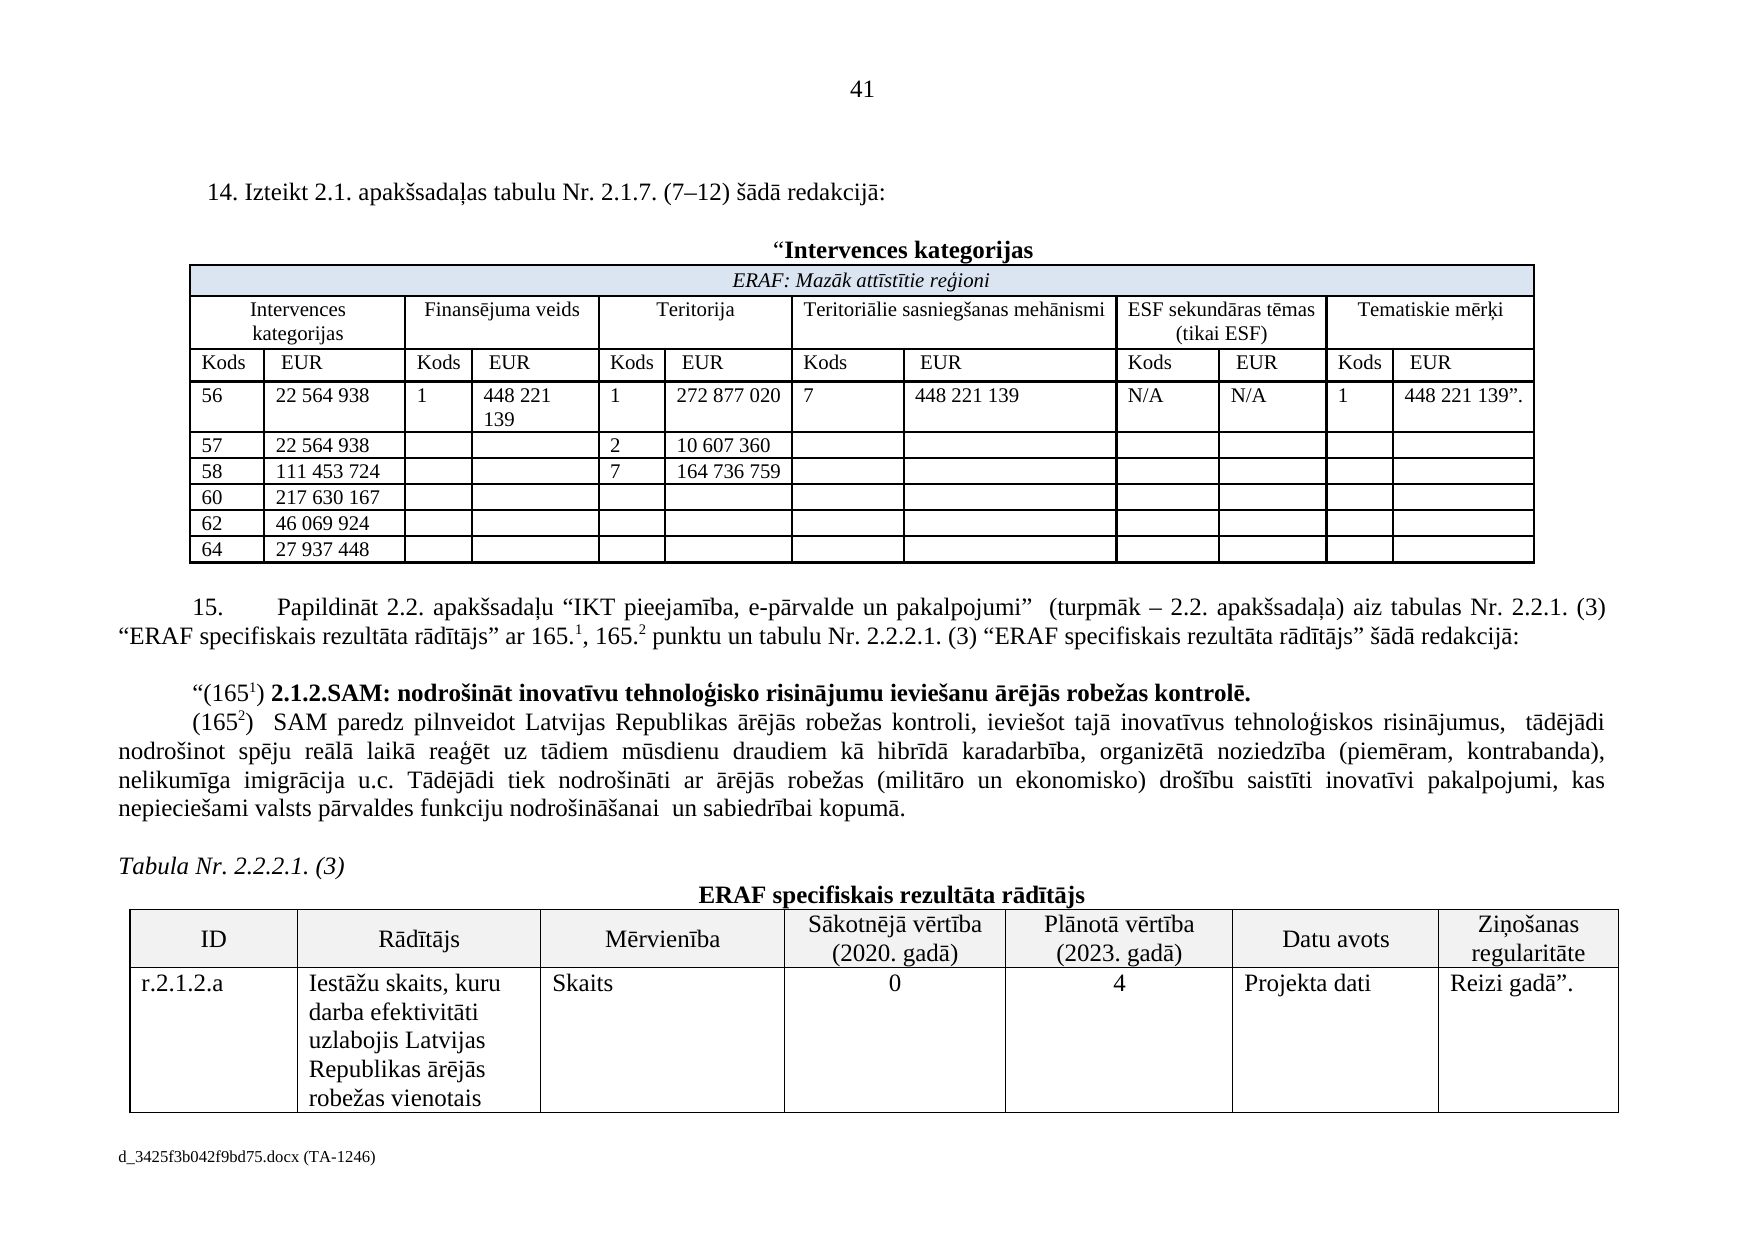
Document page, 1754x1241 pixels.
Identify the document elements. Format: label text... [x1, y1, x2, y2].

table_cell 57 [191, 433, 263, 457]
table_cell [1328, 433, 1392, 457]
list Izteikt 2.1. apakšsadaļas tabulu Nr. 2.1.7. (7–12) šādā redakcijā: [207, 177, 1606, 206]
table_cell 62 [191, 511, 263, 535]
table_cell Kods [406, 350, 471, 380]
table_cell [905, 537, 1115, 561]
table_header Ziņošanas regularitāte [1439, 910, 1618, 967]
table_cell 60 [191, 485, 263, 509]
table_cell [473, 511, 598, 535]
table_header ID [131, 910, 297, 967]
table_cell [1118, 537, 1218, 561]
table_cell EUR [666, 350, 791, 380]
text ERAF specifiskais rezultāta rādītājs [177, 880, 1606, 908]
table_cell [1118, 433, 1218, 457]
table_cell [793, 511, 903, 535]
table_cell [1394, 537, 1533, 561]
table_cell EUR [905, 350, 1115, 380]
table_cell [905, 459, 1115, 483]
table_cell 64 [191, 537, 263, 561]
table_cell [406, 459, 471, 483]
table_cell Kods [793, 350, 903, 380]
table_cell 1 [600, 383, 664, 431]
table_cell Teritorija [600, 297, 791, 348]
table_cell [406, 433, 471, 457]
list Papildināt 2.2. apakšsadaļu “IKT pieejamība, e-pārvalde un pakalpojumi” (turpmāk – 2.2. apakšsadaļa) aiz tabulas Nr. 2.2.1. (3) “ERAF specifiskais rezultāta rādītājs” ar 165.1, 165.2 punktu un tabulu Nr. 2.2.2.1. (3) “ERAF specifiskais rezultāta rādītājs” šādā redakcijā: [118, 592, 1606, 650]
table_cell 10 607 360 [666, 433, 791, 457]
table_header Sākotnējā vērtība (2020. gadā) [785, 910, 1005, 967]
table_cell N/A [1220, 383, 1325, 431]
list “Intervences kategorijas [200, 235, 1606, 263]
table_cell 46 069 924 [265, 511, 404, 535]
table_cell 164 736 759‬ [666, 459, 791, 483]
table_cell Finansējuma veids [406, 297, 598, 348]
table_cell [1394, 459, 1533, 483]
table_cell [473, 537, 598, 561]
table_header Rādītājs [298, 910, 540, 967]
table_cell [1118, 485, 1218, 509]
table_cell 27 937 448 [265, 537, 404, 561]
table_cell [473, 485, 598, 509]
table_cell N/A [1118, 383, 1218, 431]
table_cell [905, 433, 1115, 457]
table_cell [905, 485, 1115, 509]
table_cell [793, 433, 903, 457]
table_cell 58 [191, 459, 263, 483]
table_cell 2 [600, 433, 664, 457]
table_cell Kods [600, 350, 664, 380]
table_cell [406, 511, 471, 535]
table_cell 1 [1328, 383, 1392, 431]
table_cell EUR [1394, 350, 1533, 380]
table_cell 448 221 139 [905, 383, 1115, 431]
table_cell EUR [265, 350, 404, 380]
text (1652) SAM paredz pilnveidot Latvijas Republikas ārējās robežas kontroli, ieviešot tajā inovatīvus tehnoloģiskos risinājumus, tādējādi nodrošinot spēju reālā laikā reaģēt uz tādiem mūsdienu draudiem kā hibrīdā karadarbība, organizētā noziedzība (piemēram, kontrabanda), nelikumīga imigrācija u.c. Tādējādi tiek nodrošināti ar ārējās robežas (militāro un ekonomisko) drošību saistīti inovatīvi pakalpojumi, kas nepieciešami valsts pārvaldes funkciju nodrošināšanai un sabiedrībai kopumā. [118, 707, 1606, 822]
table_cell [793, 537, 903, 561]
table_cell [406, 537, 471, 561]
table_cell 7 [600, 459, 664, 483]
table_cell 0 [785, 968, 1005, 1112]
table_cell [473, 459, 598, 483]
table_cell [1220, 459, 1325, 483]
table_cell [793, 485, 903, 509]
table_cell [1220, 537, 1325, 561]
table_cell Skaits [541, 968, 784, 1112]
table_cell [666, 537, 791, 561]
table_cell 7 [793, 383, 903, 431]
table_cell [1220, 433, 1325, 457]
table_cell 56 [191, 383, 263, 431]
table_cell Kods [191, 350, 263, 380]
table_cell 448 221 139 [473, 383, 598, 431]
table_cell 4 [1006, 968, 1232, 1112]
table_cell [473, 433, 598, 457]
table_cell Intervences kategorijas [191, 297, 404, 348]
table_cell EUR [473, 350, 598, 380]
table_cell EUR [1220, 350, 1325, 380]
table_cell Kods [1328, 350, 1392, 380]
table_cell [793, 459, 903, 483]
table_cell [1328, 511, 1392, 535]
table_cell 448 221 139”. [1394, 383, 1533, 431]
table_cell 22 564 938 [265, 433, 404, 457]
table_cell Teritoriālie sasniegšanas mehānismi [793, 297, 1115, 348]
table_cell [666, 485, 791, 509]
table_cell [1328, 485, 1392, 509]
table_cell 22 564 938 [265, 383, 404, 431]
table_cell [600, 537, 664, 561]
table_cell [1394, 433, 1533, 457]
table_cell Reizi gadā”. [1439, 968, 1618, 1112]
table_cell 111 453 724 [265, 459, 404, 483]
table_cell [1118, 459, 1218, 483]
table_cell [905, 511, 1115, 535]
table_cell 1 [406, 383, 471, 431]
table_cell [666, 511, 791, 535]
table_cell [298, 968, 540, 1112]
table_cell [1328, 459, 1392, 483]
table_cell [600, 511, 664, 535]
table_header Datu avots [1233, 910, 1438, 967]
table_header Mērvienība [541, 910, 784, 967]
table_cell [1394, 511, 1533, 535]
table_cell [1394, 485, 1533, 509]
table_cell Projekta dati [1233, 968, 1438, 1112]
table_cell 272 877 020 [666, 383, 791, 431]
list Tabula Nr. 2.2.2.1. (3) [118, 851, 1606, 880]
table_header ERAF: Mazāk attīstītie reģioni [191, 266, 1533, 295]
table_cell r.2.1.2.a [131, 968, 297, 1112]
table_cell [1220, 511, 1325, 535]
table_cell [1328, 537, 1392, 561]
table_cell [406, 485, 471, 509]
table_cell [1118, 511, 1218, 535]
table_cell Kods [1118, 350, 1218, 380]
table_cell [1220, 485, 1325, 509]
table_cell [600, 485, 664, 509]
list “(1651) 2.1.2.SAM: nodrošināt inovatīvu tehnoloģisko risinājumu ieviešanu ārējās robežas kontrolē. [118, 678, 1606, 707]
table_cell Tematiskie mērķi [1328, 297, 1533, 348]
table_cell ESF sekundāras tēmas (tikai ESF) [1118, 297, 1325, 348]
table_cell 217 630 167‬ [265, 485, 404, 509]
table_header Plānotā vērtība (2023. gadā) [1006, 910, 1232, 967]
